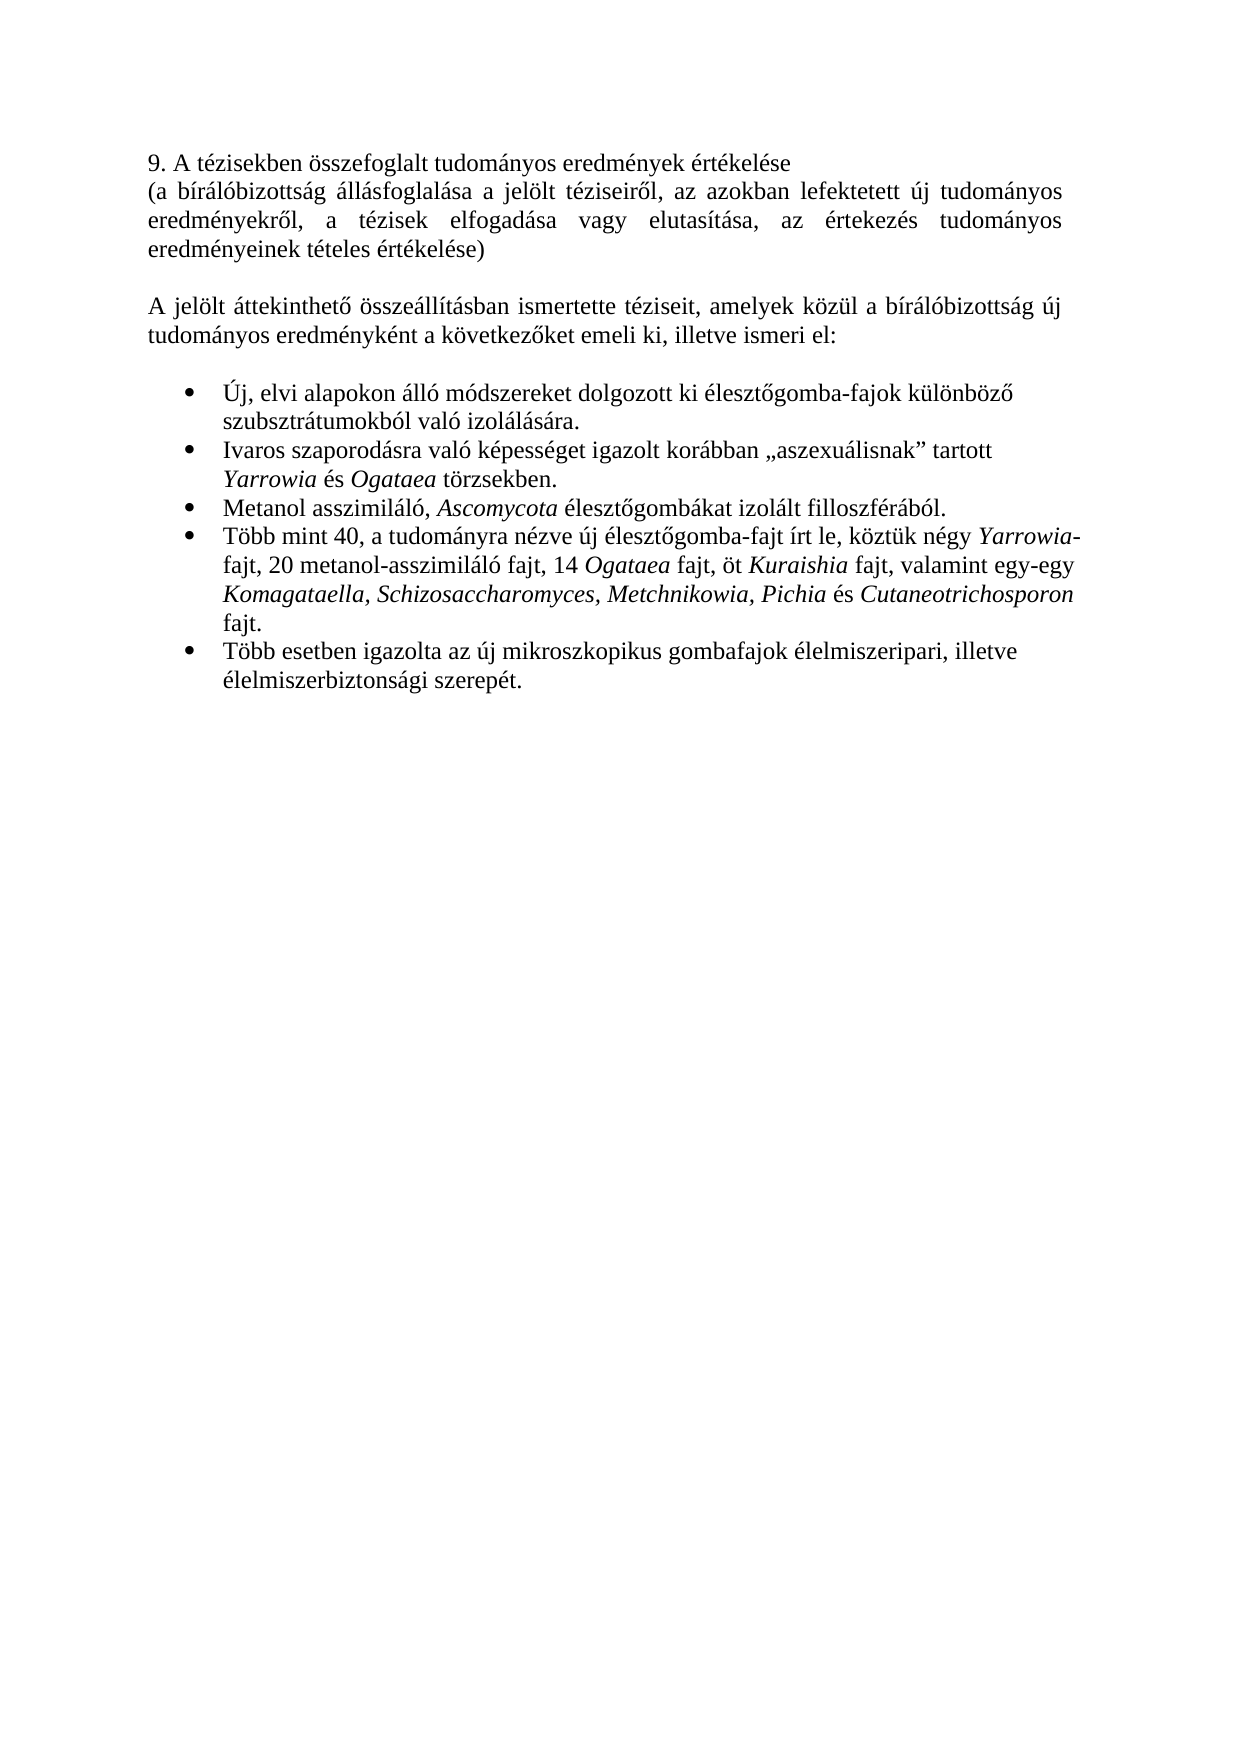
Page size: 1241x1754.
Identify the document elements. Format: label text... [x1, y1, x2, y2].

list Több esetben igazolta az új mikroszkopikus gombafajok élelmiszeripari, illetve élelmiszerbiztonsági szerepét. [185, 636, 1093, 694]
list Új, elvi alapokon álló módszereket dolgozott ki élesztőgomba-fajok különböző szubsztrátumokból való izolálására. [185, 378, 1093, 435]
text A jelölt áttekinthető összeállításban ismertette téziseit, amelyek közül a bírálóbizottság új tudományos eredményként a következőket emeli ki, illetve ismeri el: [148, 291, 1063, 349]
list Több mint 40, a tudományra nézve új élesztőgomba-fajt írt le, köztük négy Yarrowia-fajt, 20 metanol-asszimiláló fajt, 14 Ogataea fajt, öt Kuraishia fajt, valamint egy-egy Komagataella, Schizosaccharomyces, Metchnikowia, Pichia és Cutaneotrichosporon fajt. [185, 521, 1093, 636]
text (a bírálóbizottság állásfoglalása a jelölt téziseiről, az azokban lefektetett új tudományos eredményekről, a tézisek elfogadása vagy elutasítása, az értekezés tudományos eredményeinek tételes értékelése) [148, 176, 1063, 263]
list Ivaros szaporodásra való képességet igazolt korábban „aszexuálisnak” tartott Yarrowia és Ogataea törzsekben. [185, 435, 1093, 493]
list Metanol asszimiláló, Ascomycota élesztőgombákat izolált filloszférából. [185, 493, 1093, 521]
text 9. A tézisekben összefoglalt tudományos eredmények értékelése [148, 148, 1063, 176]
